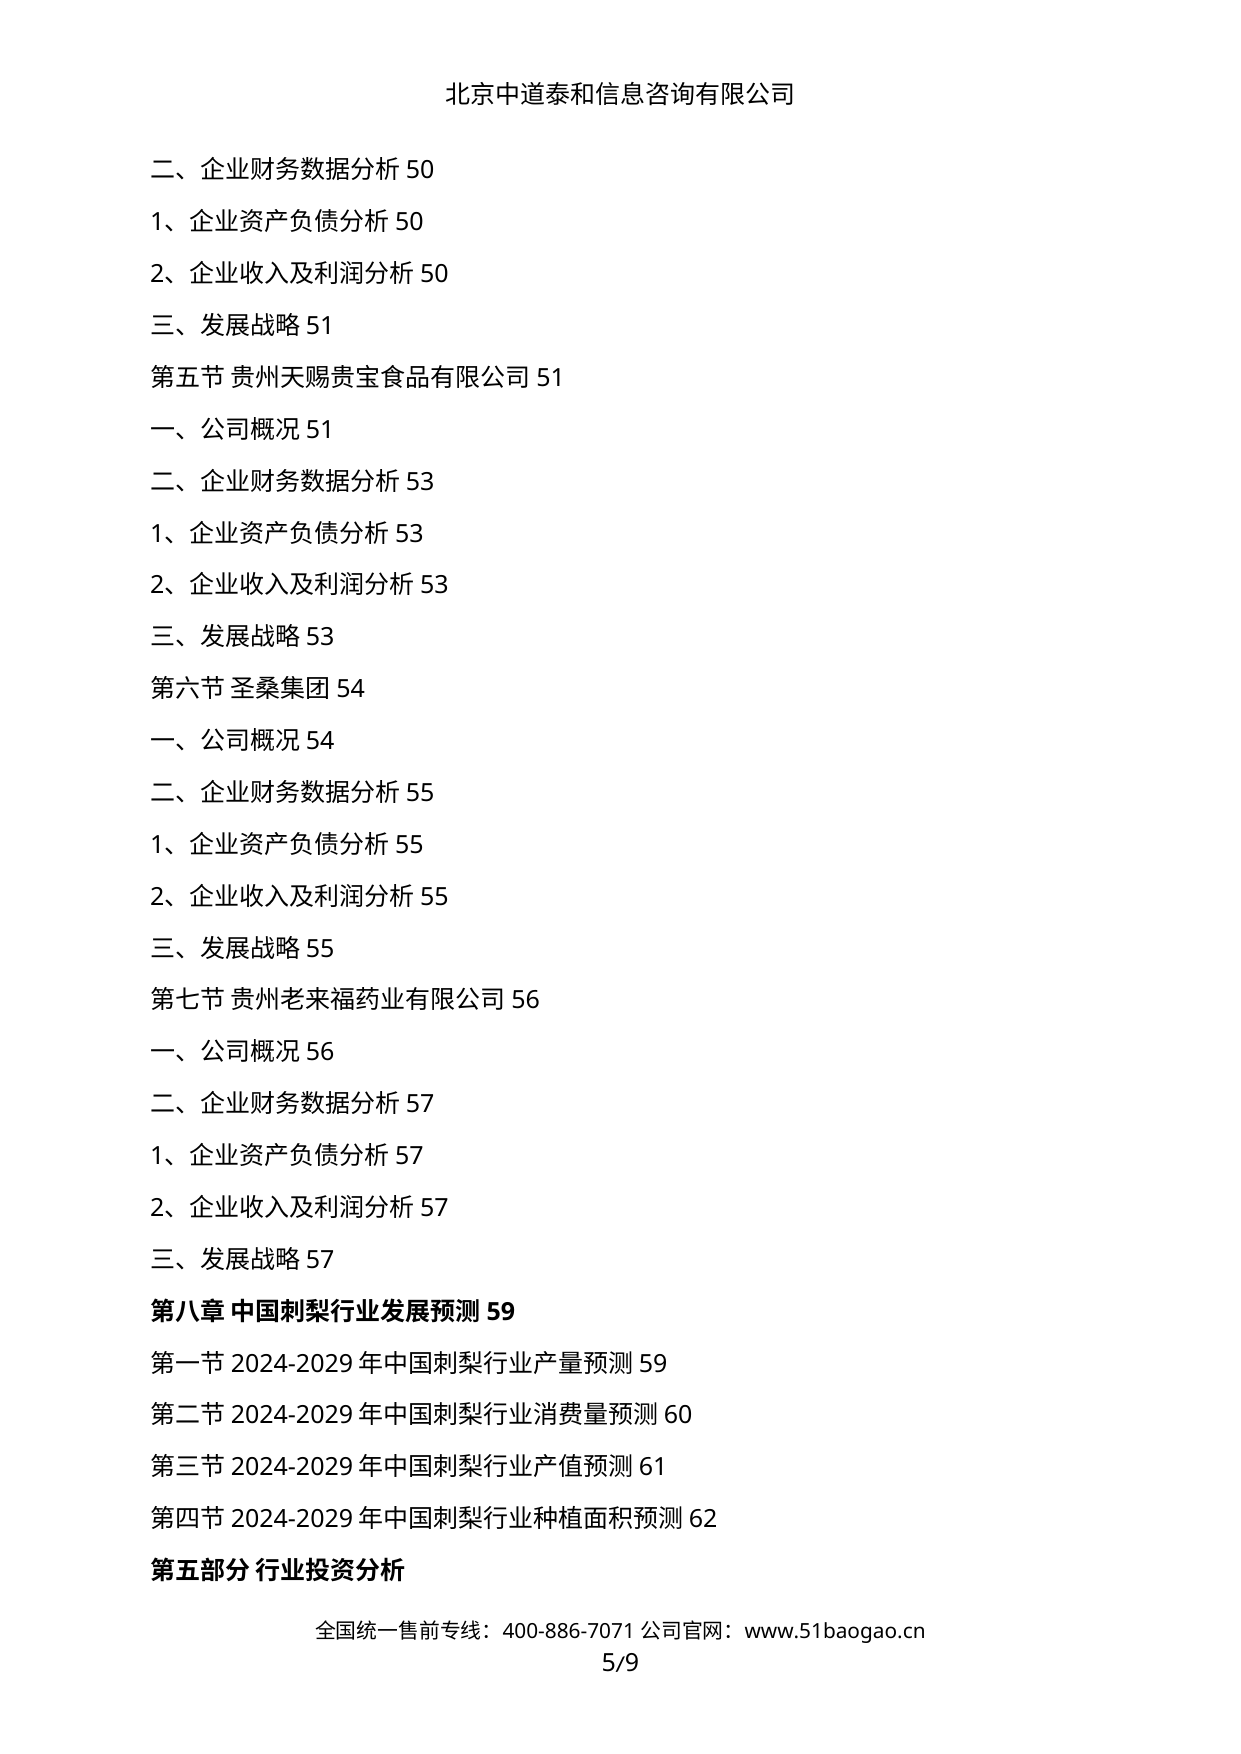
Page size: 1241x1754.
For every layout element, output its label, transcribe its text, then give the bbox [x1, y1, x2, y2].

text 2、企业收入及利润分析 53 [150, 565, 1090, 601]
text 2、企业收入及利润分析 57 [150, 1187, 1090, 1224]
text 一、公司概况 54 [150, 721, 1090, 757]
text 二、企业财务数据分析 50 [150, 150, 1090, 186]
text 1、企业资产负债分析 57 [150, 1136, 1090, 1172]
text 第五节 贵州天赐贵宝食品有限公司 51 [150, 357, 1090, 394]
text 二、企业财务数据分析 57 [150, 1084, 1090, 1120]
text 第五部分 行业投资分析 [150, 1551, 1090, 1587]
text 第一节 2024-2029年中国刺梨行业产量预测 59 [150, 1343, 1090, 1379]
text 第七节 贵州老来福药业有限公司 56 [150, 980, 1090, 1016]
text 二、企业财务数据分析 53 [150, 461, 1090, 497]
text 三、发展战略 57 [150, 1239, 1090, 1276]
text 1、企业资产负债分析 55 [150, 824, 1090, 861]
text 第二节 2024-2029年中国刺梨行业消费量预测 60 [150, 1395, 1090, 1431]
text 一、公司概况 51 [150, 409, 1090, 446]
text 2、企业收入及利润分析 55 [150, 876, 1090, 912]
text 第八章 中国刺梨行业发展预测 59 [150, 1291, 1090, 1327]
text 三、发展战略 53 [150, 617, 1090, 653]
text 二、企业财务数据分析 55 [150, 772, 1090, 809]
text 2、企业收入及利润分析 50 [150, 254, 1090, 290]
text 1、企业资产负债分析 50 [150, 202, 1090, 238]
text 第四节 2024-2029年中国刺梨行业种植面积预测 62 [150, 1499, 1090, 1535]
text 第三节 2024-2029年中国刺梨行业产值预测 61 [150, 1447, 1090, 1483]
text 三、发展战略 55 [150, 928, 1090, 964]
text 一、公司概况 56 [150, 1032, 1090, 1068]
text 1、企业资产负债分析 53 [150, 513, 1090, 549]
text 第六节 圣桑集团 54 [150, 669, 1090, 705]
text 三、发展战略 51 [150, 306, 1090, 342]
